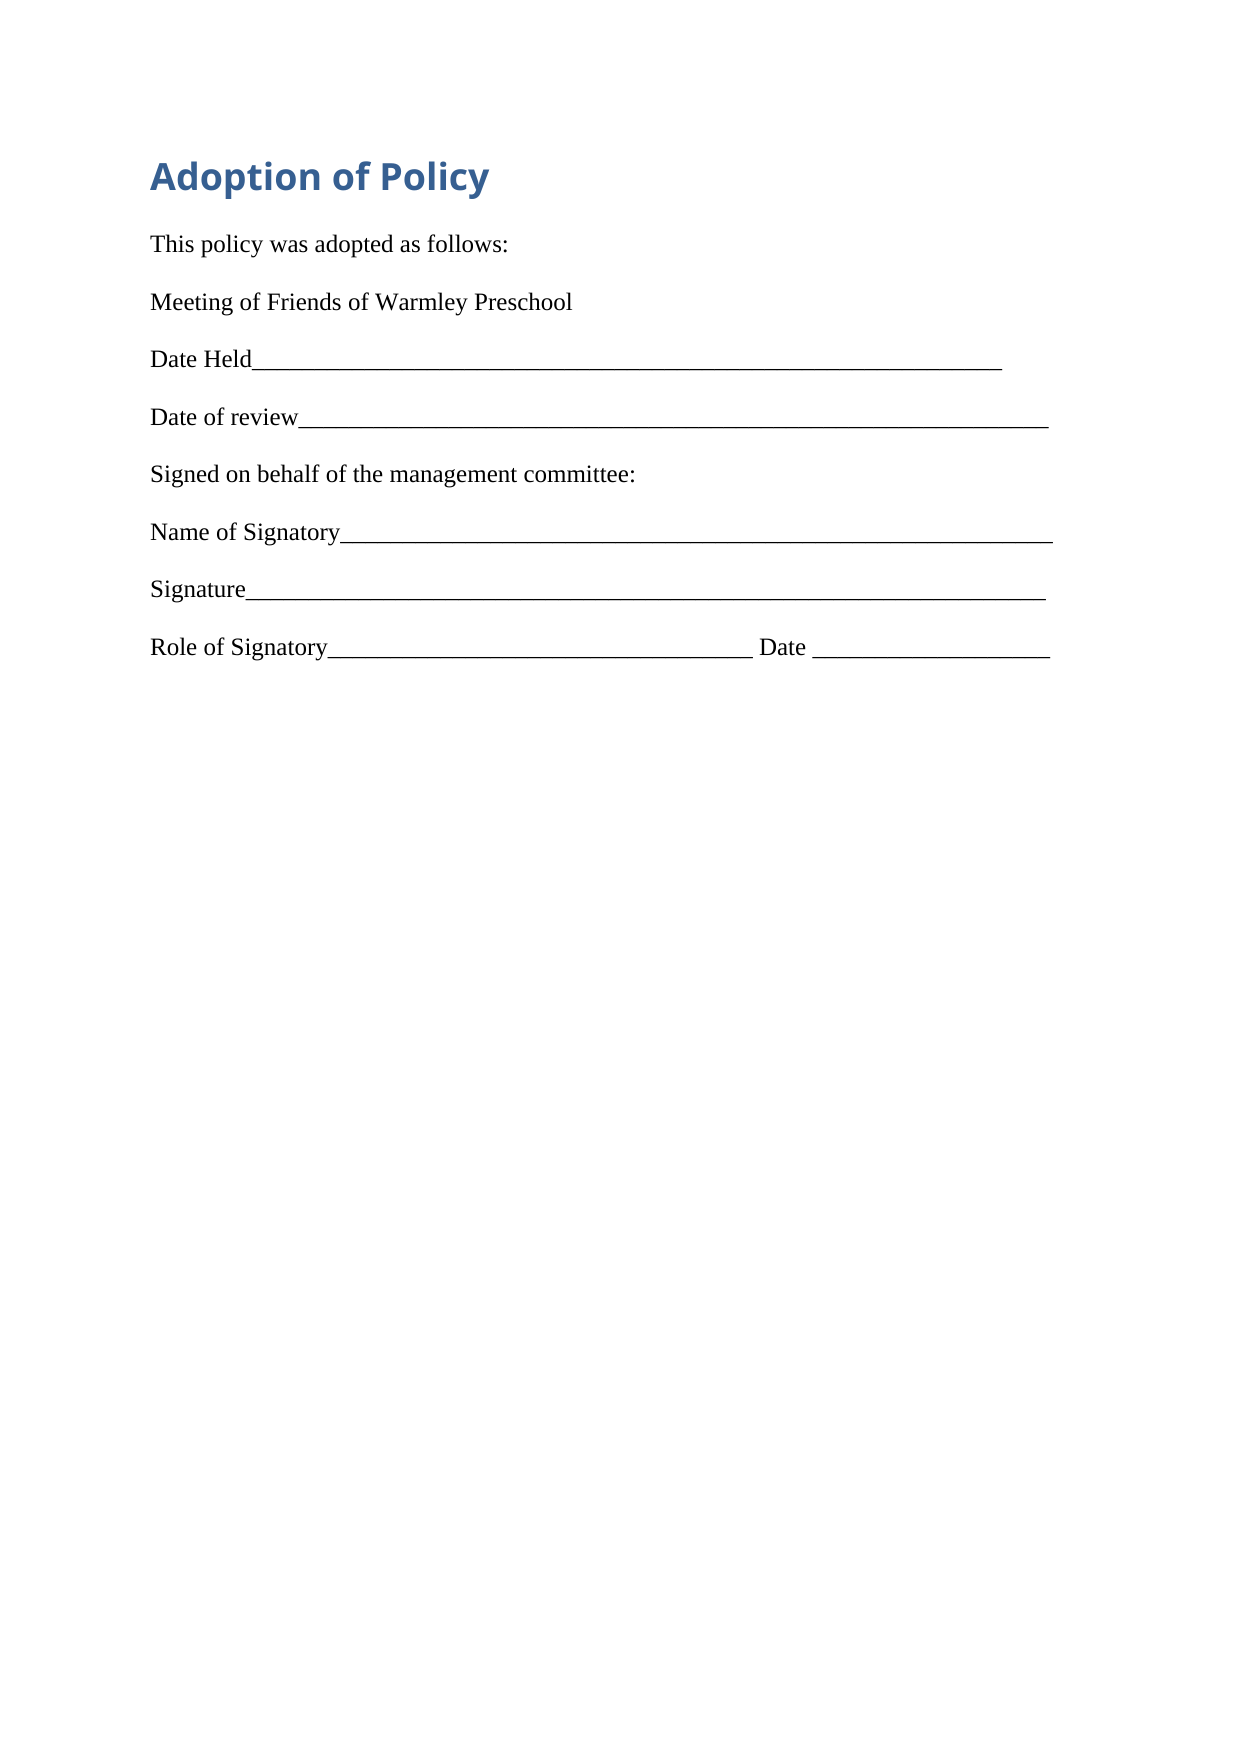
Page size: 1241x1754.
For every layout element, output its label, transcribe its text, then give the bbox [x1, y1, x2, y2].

subtitle Adoption of Policy [150, 150, 1090, 201]
text This policy was adopted as follows: [150, 229, 1090, 258]
text Date Held____________________________________________________________ [150, 344, 1090, 373]
text Signed on behalf of the management committee: [150, 459, 1090, 488]
text Date of review____________________________________________________________ [150, 402, 1090, 430]
text Signature________________________________________________________________ [150, 574, 1090, 603]
text Role of Signatory__________________________________ Date ___________________ [150, 632, 1090, 660]
text Name of Signatory_________________________________________________________ [150, 517, 1090, 545]
text Meeting of Friends of Warmley Preschool [150, 287, 1090, 315]
